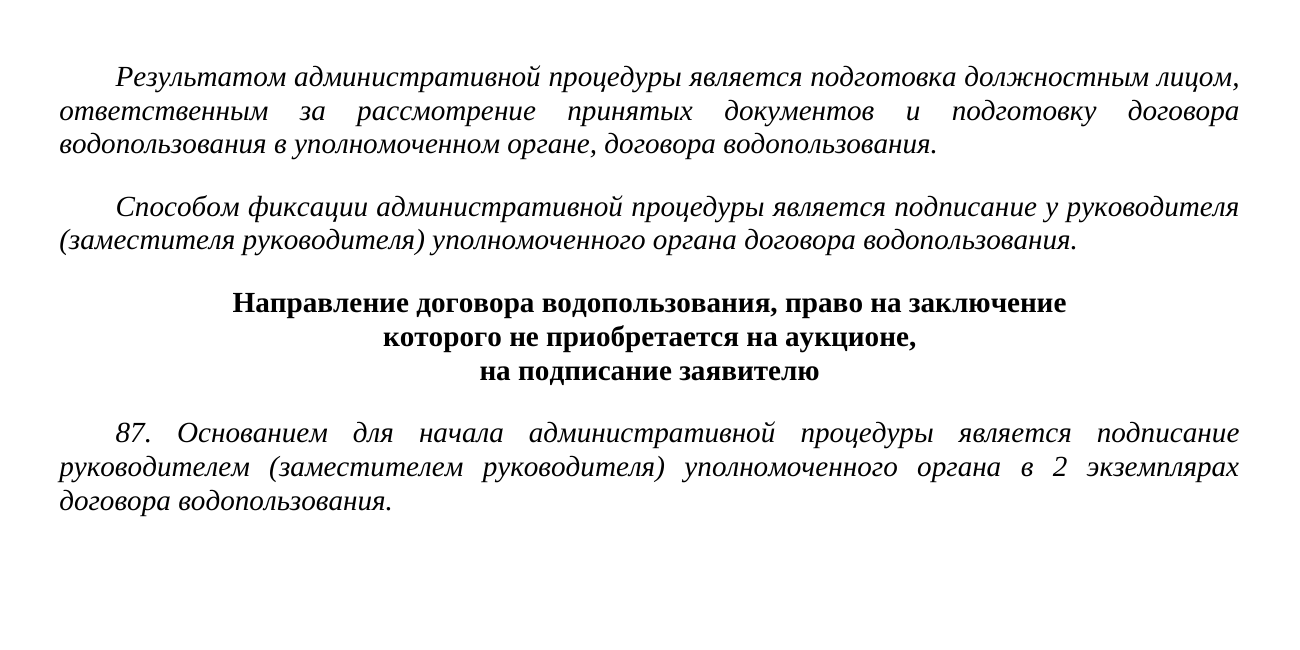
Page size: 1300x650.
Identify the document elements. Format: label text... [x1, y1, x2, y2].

text которого не приобретается на аукционе, [59, 319, 1240, 352]
text Способом фиксации административной процедуры является подписание у руководителя (заместителя руководителя) уполномоченного органа договора водопользования. [59, 189, 1240, 256]
text на подписание заявителю [59, 353, 1240, 386]
text Направление договора водопользования, право на заключение [59, 285, 1240, 319]
text 87. Основанием для начала административной процедуры является подписание руководителем (заместителем руководителя) уполномоченного органа в 2 экземплярах договора водопользования. [59, 416, 1240, 516]
text Результатом административной процедуры является подготовка должностным лицом, ответственным за рассмотрение принятых документов и подготовку договора водопользования в уполномоченном органе, договора водопользования. [59, 59, 1240, 160]
